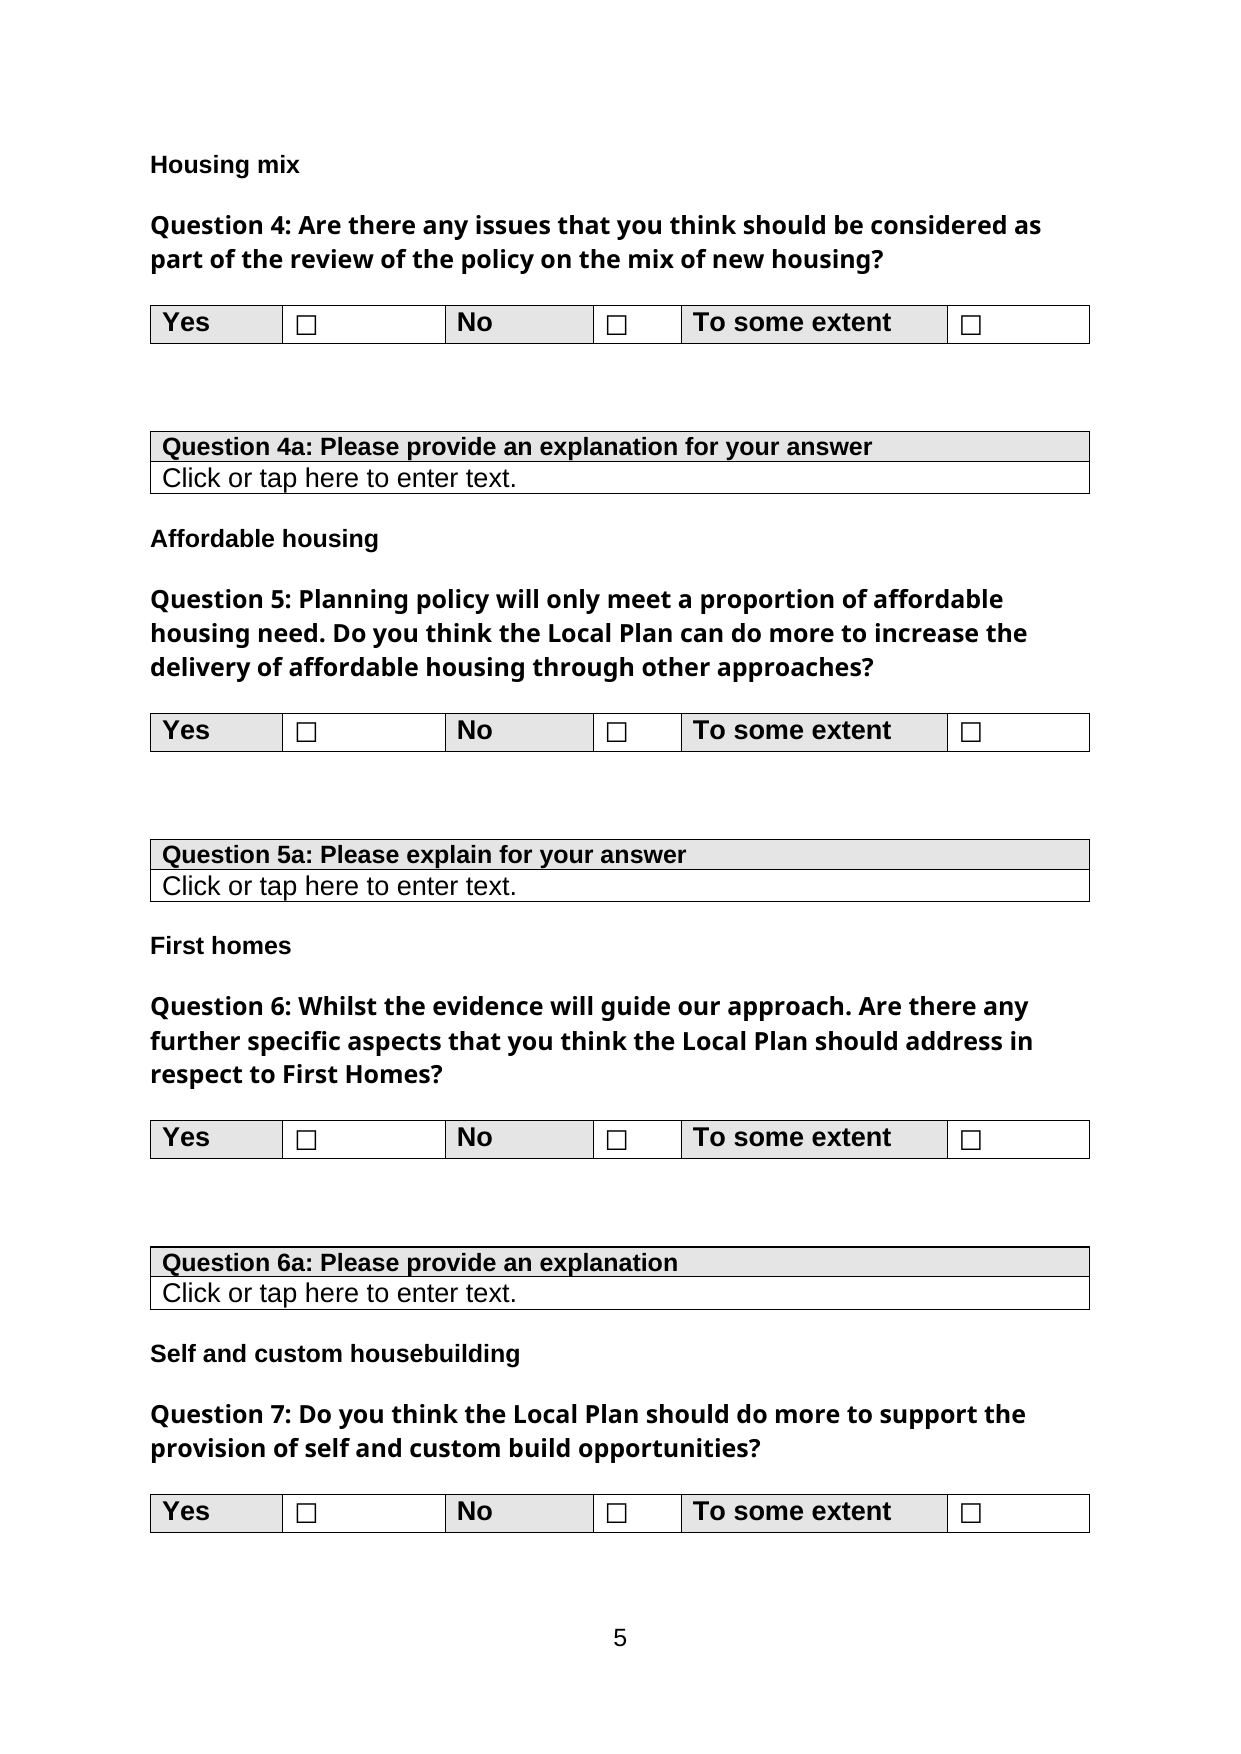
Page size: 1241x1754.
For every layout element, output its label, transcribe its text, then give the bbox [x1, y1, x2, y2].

table_header Question 4a: Please provide an explanation for your answer [151, 432, 1089, 461]
table_header [283, 1121, 445, 1158]
table_header Question 6a: Please provide an explanation [151, 1248, 1089, 1276]
table_header [594, 1495, 681, 1532]
subtitle First homes [150, 931, 1090, 960]
table_header [948, 1121, 1089, 1158]
table_header [283, 714, 445, 751]
text Question 4: Are there any issues that you think should be considered as part of the review of the policy on the mix of new housing? [150, 208, 1090, 276]
table_cell [151, 462, 1089, 493]
table_header To some extent [682, 1495, 947, 1532]
table_header [594, 1121, 681, 1158]
table_header To some extent [682, 1121, 947, 1158]
table_cell [151, 870, 1089, 901]
subtitle Self and custom housebuilding [150, 1339, 1090, 1367]
table_cell [151, 1277, 1089, 1308]
text Question 7: Do you think the Local Plan should do more to support the provision of self and custom build opportunities? [150, 1397, 1090, 1465]
table_header Question 5a: Please explain for your answer [151, 840, 1089, 869]
table_header [283, 1495, 445, 1532]
subtitle Affordable housing [150, 523, 1090, 552]
table_header No [446, 714, 593, 751]
subtitle Housing mix [150, 150, 1090, 179]
table_header Yes [151, 306, 282, 343]
table_header [594, 714, 681, 751]
table_header [948, 306, 1089, 343]
table_header [594, 306, 681, 343]
table_header Yes [151, 1121, 282, 1158]
table_header [948, 1495, 1089, 1532]
table_header No [446, 1121, 593, 1158]
table_header To some extent [682, 306, 947, 343]
table_header Yes [151, 1495, 282, 1532]
table_header Yes [151, 714, 282, 751]
table_header [948, 714, 1089, 751]
text Question 5: Planning policy will only meet a proportion of affordable housing need. Do you think the Local Plan can do more to increase the delivery of affordable housing through other approaches? [150, 581, 1090, 684]
text Question 6: Whilst the evidence will guide our approach. Are there any further specific aspects that you think the Local Plan should address in respect to First Homes? [150, 989, 1090, 1091]
table_header [283, 306, 445, 343]
table_header No [446, 1495, 593, 1532]
table_header To some extent [682, 714, 947, 751]
table_header No [446, 306, 593, 343]
